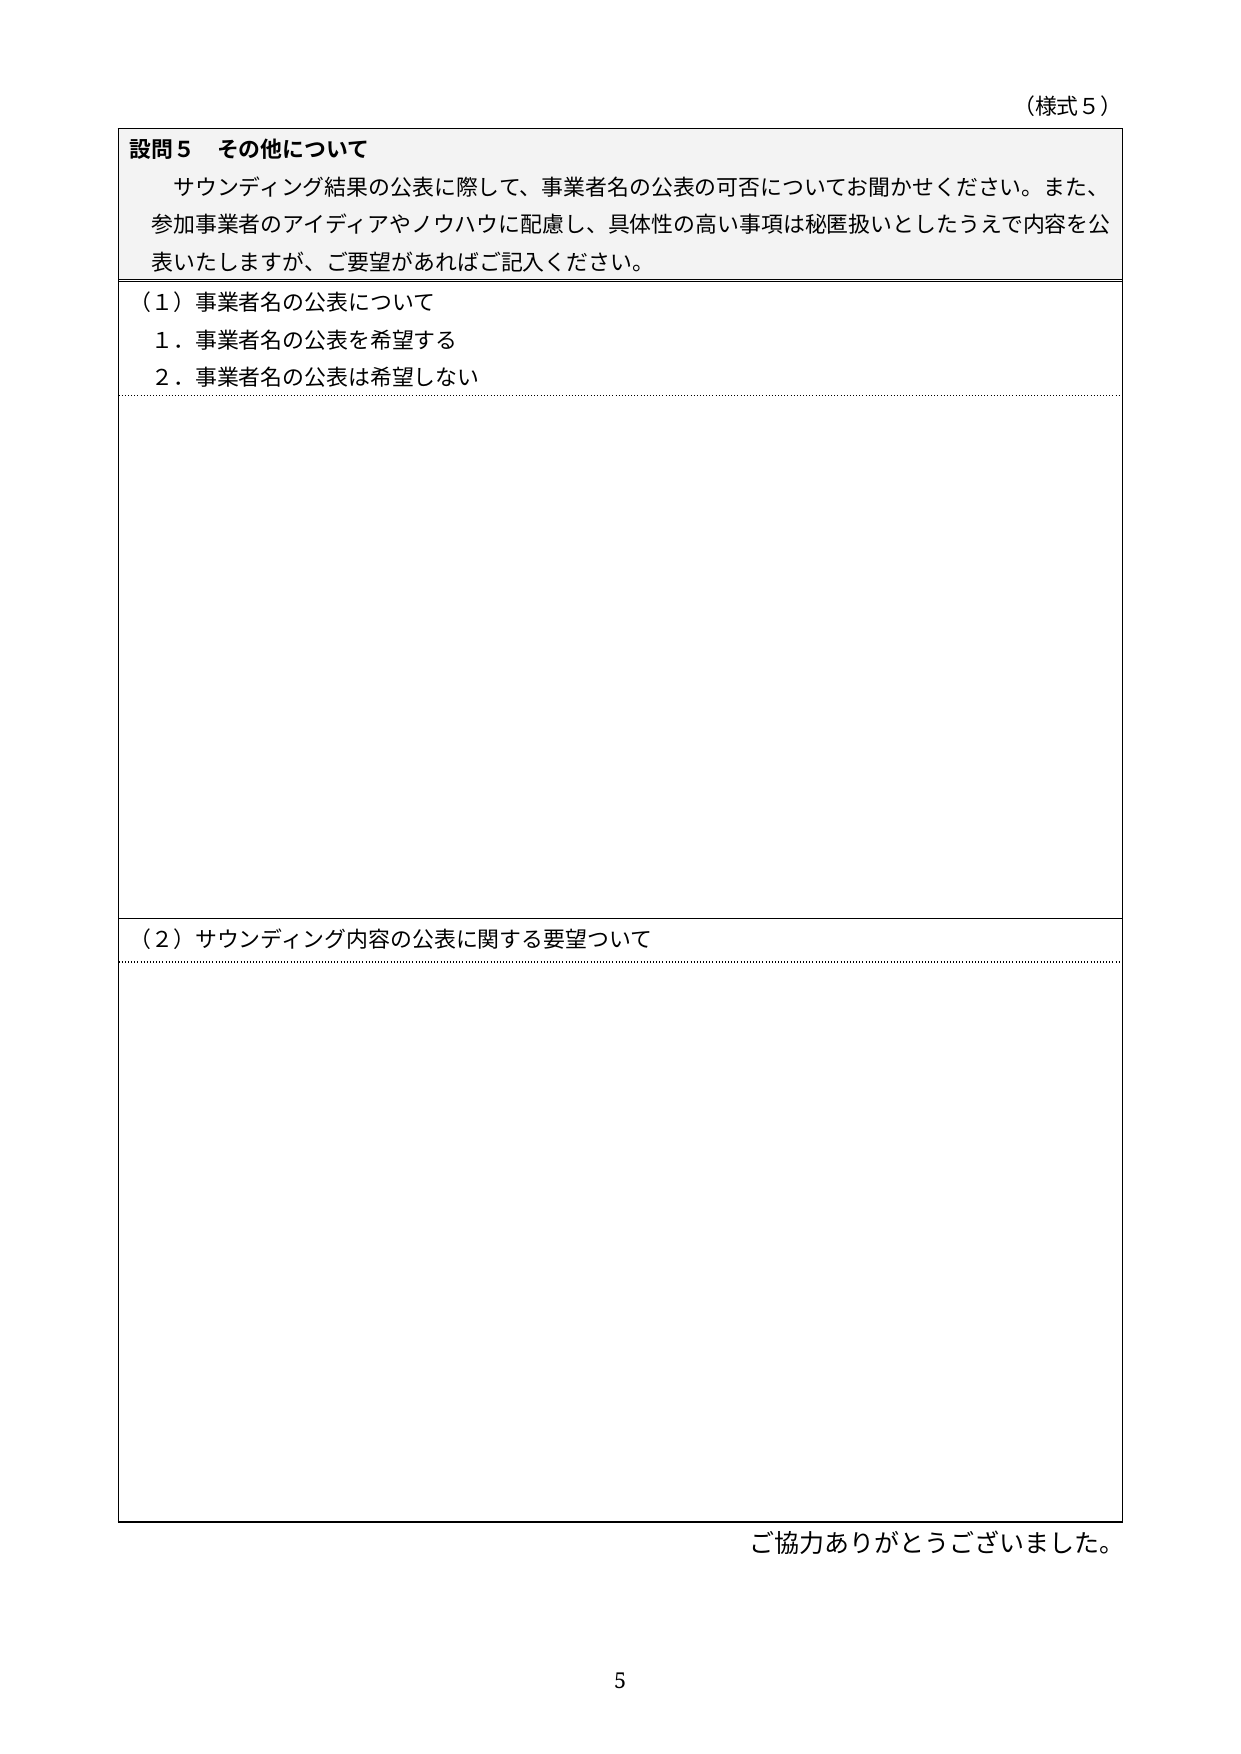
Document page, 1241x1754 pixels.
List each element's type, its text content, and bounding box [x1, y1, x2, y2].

table_cell [119, 961, 1122, 1521]
text ご協力ありがとうございました。 [118, 1522, 1124, 1560]
table_header 設問５ その他について サウンディング結果の公表に際して、事業者名の公表の可否についてお聞かせください。また、参加事業者のアイディアやノウハウに配慮し、具体性の高い事項は秘匿扱いとしたうえで内容を公表いたしますが、ご要望があればご記入ください。 [119, 129, 1122, 279]
table_cell （２）サウンディング内容の公表に関する要望ついて [119, 919, 1122, 961]
table_cell [119, 395, 1122, 918]
table_cell （１）事業者名の公表について １．事業者名の公表を希望する ２．事業者名の公表は希望しない [119, 282, 1122, 395]
